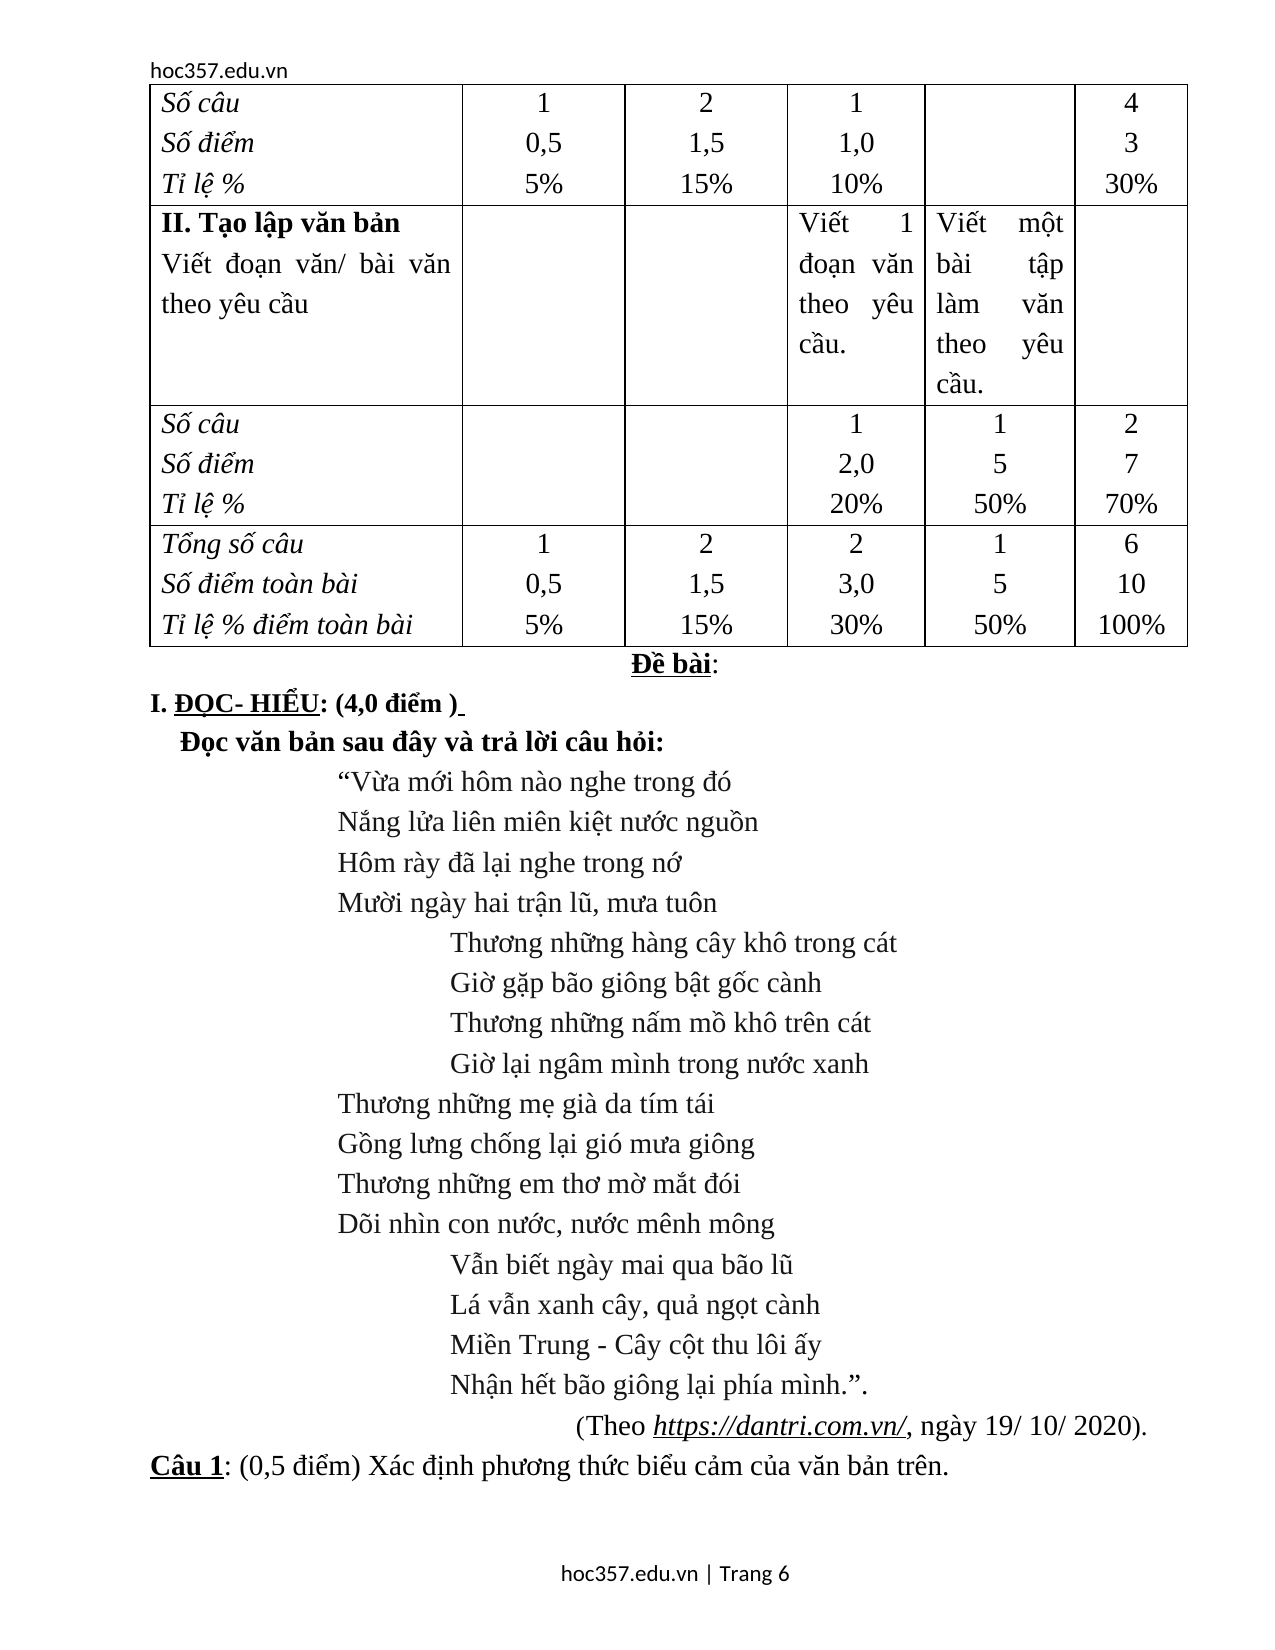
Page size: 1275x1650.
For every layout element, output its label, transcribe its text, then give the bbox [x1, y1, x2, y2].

text I. ĐỌC- HIỂU: (4,0 điểm ) [150, 687, 1200, 718]
text Thương những nấm mồ khô trên cát [337, 1006, 1200, 1039]
table_cell [926, 85, 1074, 204]
text Nhận hết bão giông lại phía mình.”. [337, 1367, 1200, 1401]
table_cell II. Tạo lập văn bản Viết đoạn văn/ bài văn theo yêu cầu [151, 206, 462, 405]
text Thương những hàng cây khô trong cát [337, 925, 1200, 959]
text Vẫn biết ngày mai qua bão lũ [337, 1247, 1200, 1280]
table_cell 4 3 30% [1076, 85, 1187, 204]
table_cell [463, 406, 624, 525]
table_cell Viết một bài tập làm văn theo yêu cầu. [926, 206, 1074, 405]
text Đọc văn bản sau đây và trả lời câu hỏi: [150, 724, 1200, 758]
table_cell 1 5 50% [926, 526, 1074, 646]
table_cell 1 5 50% [926, 406, 1074, 525]
table_cell [1076, 206, 1187, 405]
text Mười ngày hai trận lũ, mưa tuôn [337, 885, 1200, 918]
text “Vừa mới hôm nào nghe trong đó [337, 764, 1200, 798]
text Câu 1: (0,5 điểm) Xác định phương thức biểu cảm của văn bản trên. [150, 1448, 1200, 1481]
table_cell 2 3,0 30% [788, 526, 924, 646]
text Đề bài: [150, 647, 1200, 680]
table_cell 1 2,0 20% [788, 406, 924, 525]
text Gồng lưng chống lại gió mưa giông [337, 1126, 1200, 1160]
table_cell 1 0,5 5% [463, 526, 624, 646]
table_cell Số câu Số điểm Tỉ lệ % [151, 85, 462, 204]
text Miền Trung - Cây cột thu lôi ấy [337, 1327, 1200, 1361]
text (Theo https://dantri.com.vn/, ngày 19/ 10/ 2020). [150, 1408, 1200, 1441]
table_cell 6 10 100% [1076, 526, 1187, 646]
table_cell 2 1,5 15% [626, 85, 787, 204]
table_cell 1 1,0 10% [788, 85, 924, 204]
table_cell Tổng số câu Số điểm toàn bài Tỉ lệ % điểm toàn bài [151, 526, 462, 646]
table_cell 1 0,5 5% [463, 85, 624, 204]
text Thương những mẹ già da tím tái [337, 1086, 1200, 1119]
table_cell [626, 206, 787, 405]
table_cell [626, 406, 787, 525]
text Hôm rày đã lại nghe trong nớ [337, 845, 1200, 878]
text Thương những em thơ mờ mắt đói [337, 1166, 1200, 1200]
table_cell Viết 1 đoạn văn theo yêu cầu. [788, 206, 924, 405]
table_cell Số câu Số điểm Tỉ lệ % [151, 406, 462, 525]
table_cell 2 7 70% [1076, 406, 1187, 525]
text Nắng lửa liên miên kiệt nước nguồn [337, 804, 1200, 838]
text Giờ gặp bão giông bật gốc cành [337, 965, 1200, 999]
table_cell 2 1,5 15% [626, 526, 787, 646]
text Giờ lại ngâm mình trong nước xanh [337, 1046, 1200, 1079]
table_cell [463, 206, 624, 405]
text Lá vẫn xanh cây, quả ngọt cành [337, 1287, 1200, 1321]
text Dõi nhìn con nước, nước mênh mông [337, 1207, 1200, 1240]
